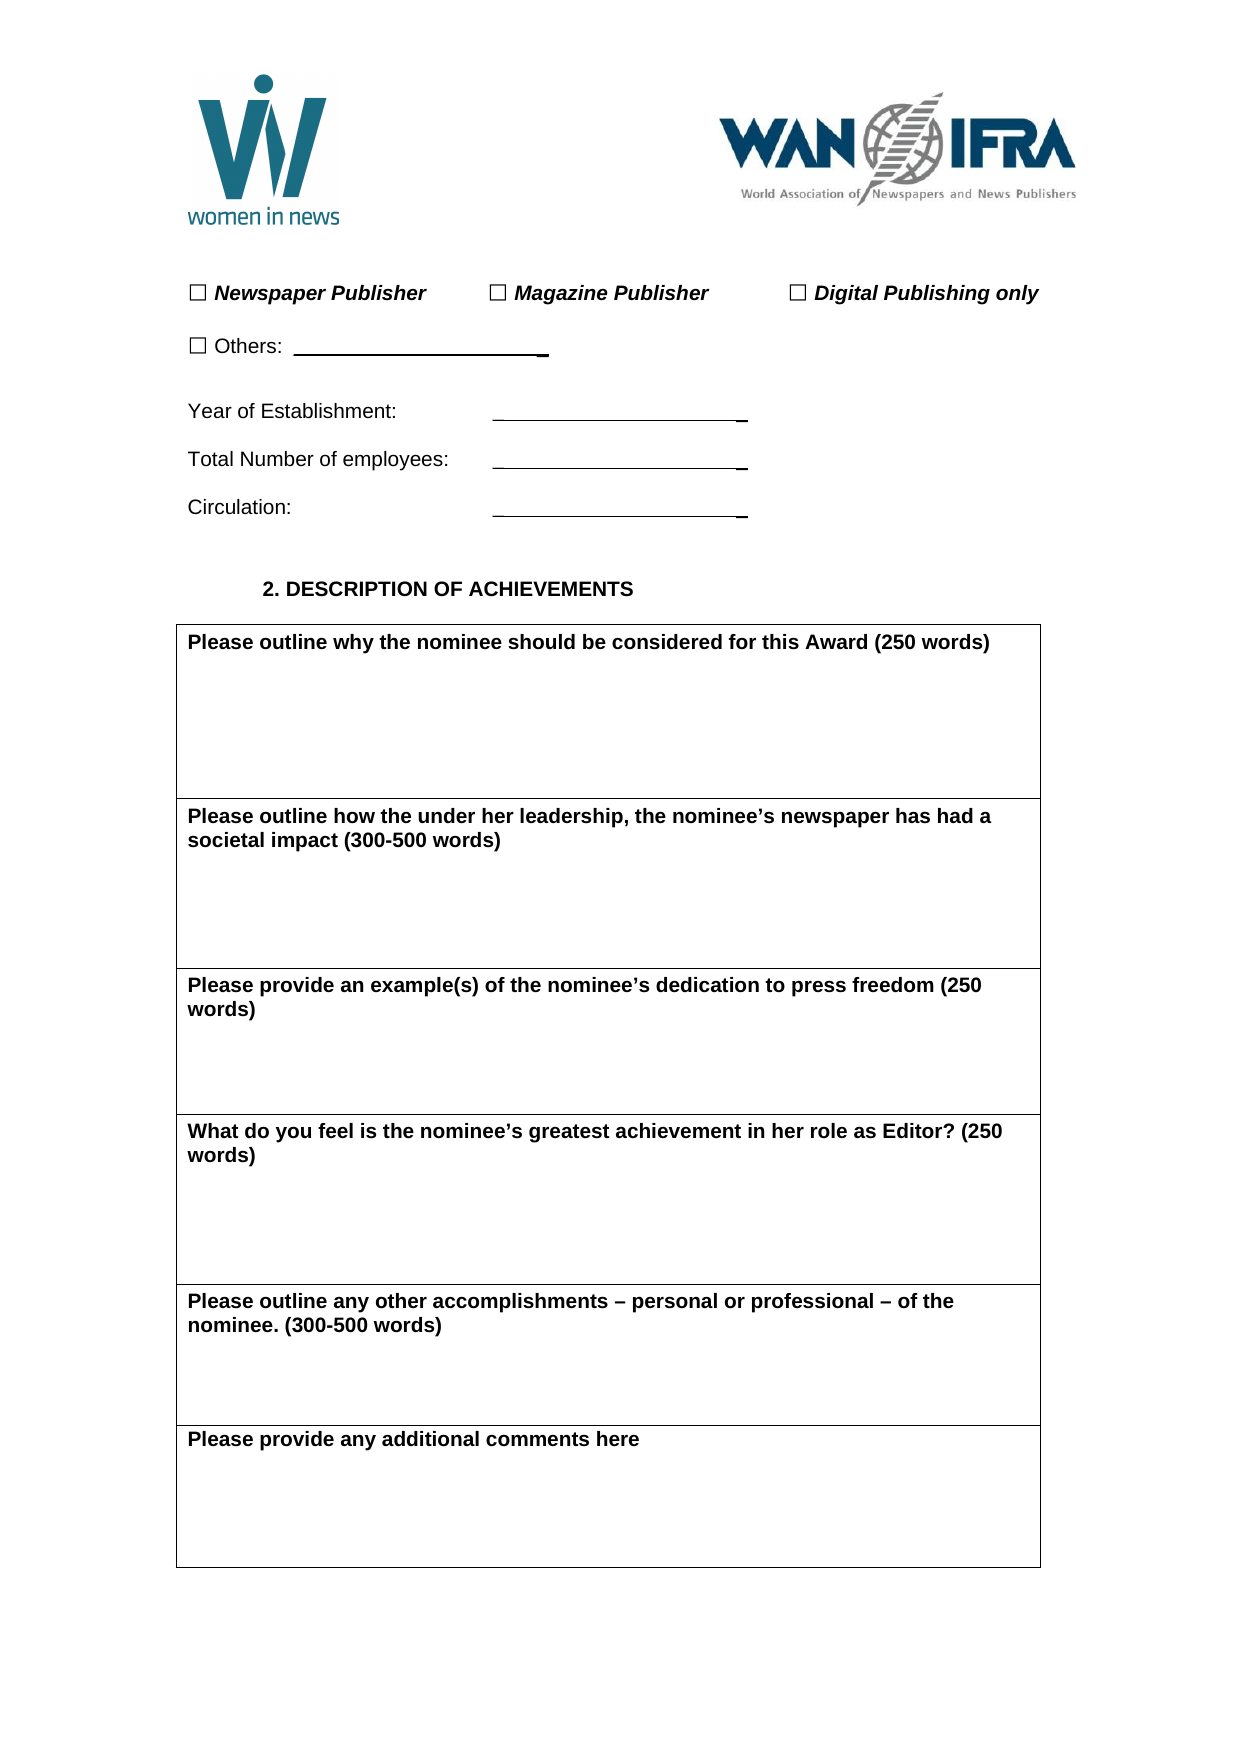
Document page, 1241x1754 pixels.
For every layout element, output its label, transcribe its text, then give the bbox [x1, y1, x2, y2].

text ⬜ Newspaper Publisher ⬜ Magazine Publisher ⬜ Digital Publishing only [187, 278, 1053, 307]
text Total Number of employees: _ _ [187, 447, 1053, 471]
table_cell Please provide an example(s) of the nominee’s dedication to press freedom (250 words) [177, 969, 1040, 1114]
table_header Please outline why the nominee should be considered for this Award (250 words) [177, 625, 1040, 798]
text Year of Establishment: _ _ [187, 399, 1053, 423]
picture [187, 73, 340, 226]
picture [719, 92, 1076, 214]
table_cell Please outline any other accomplishments – personal or professional – of the nominee. (300-500 words) [177, 1285, 1040, 1425]
table_cell Please provide any additional comments here [177, 1426, 1040, 1567]
text ⬜ Others: _ _ [187, 331, 1053, 359]
table_cell Please outline how the under her leadership, the nominee’s newspaper has had a societal impact (300-500 words) [177, 799, 1040, 968]
text Circulation: _ _ [187, 495, 1053, 548]
text 2. DESCRIPTION OF ACHIEVEMENTS [262, 576, 1053, 600]
table_cell What do you feel is the nominee’s greatest achievement in her role as Editor? (250 words) [177, 1115, 1040, 1284]
